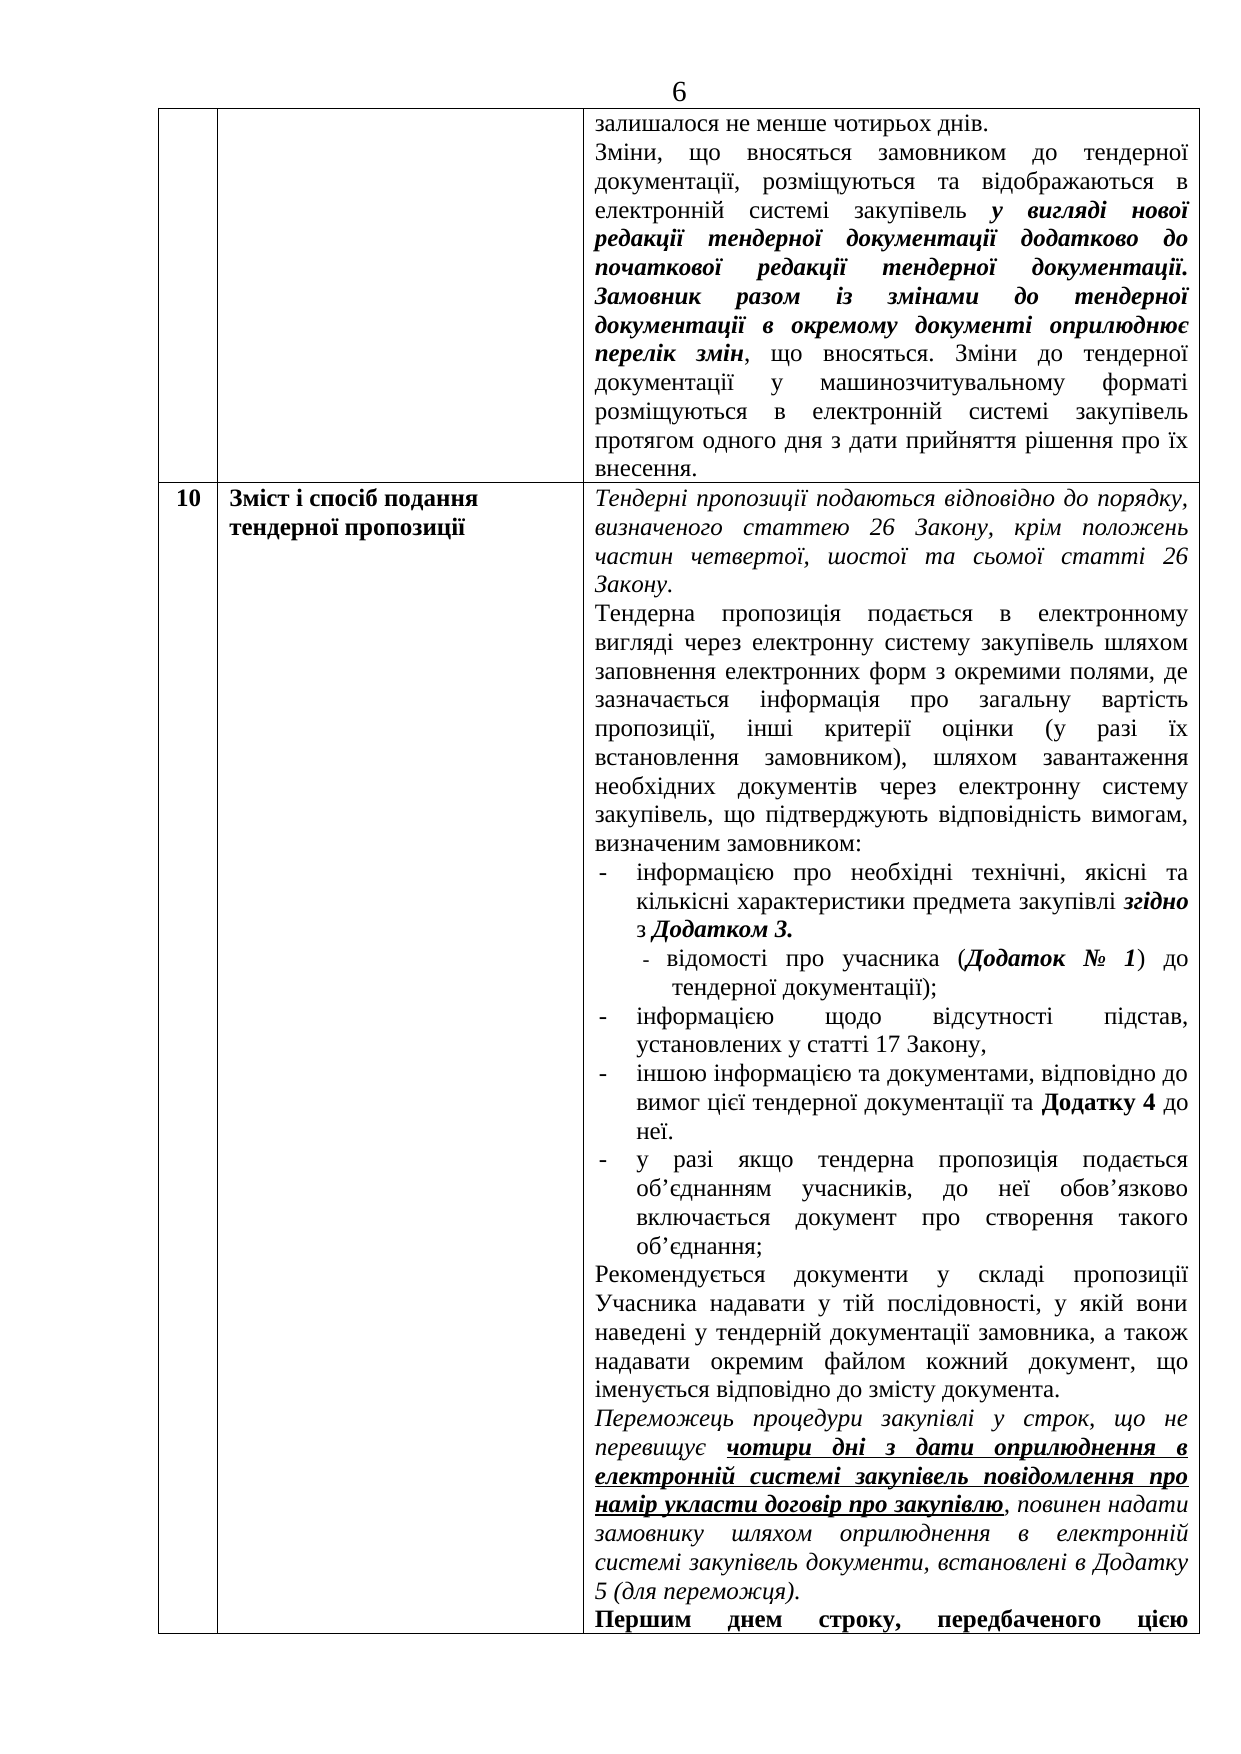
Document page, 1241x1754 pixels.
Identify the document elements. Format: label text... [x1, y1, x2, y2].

table_cell 9 [159, 109, 217, 482]
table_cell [584, 483, 1199, 1633]
table_cell 10 [159, 483, 217, 1633]
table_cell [218, 483, 583, 1633]
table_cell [218, 109, 583, 482]
